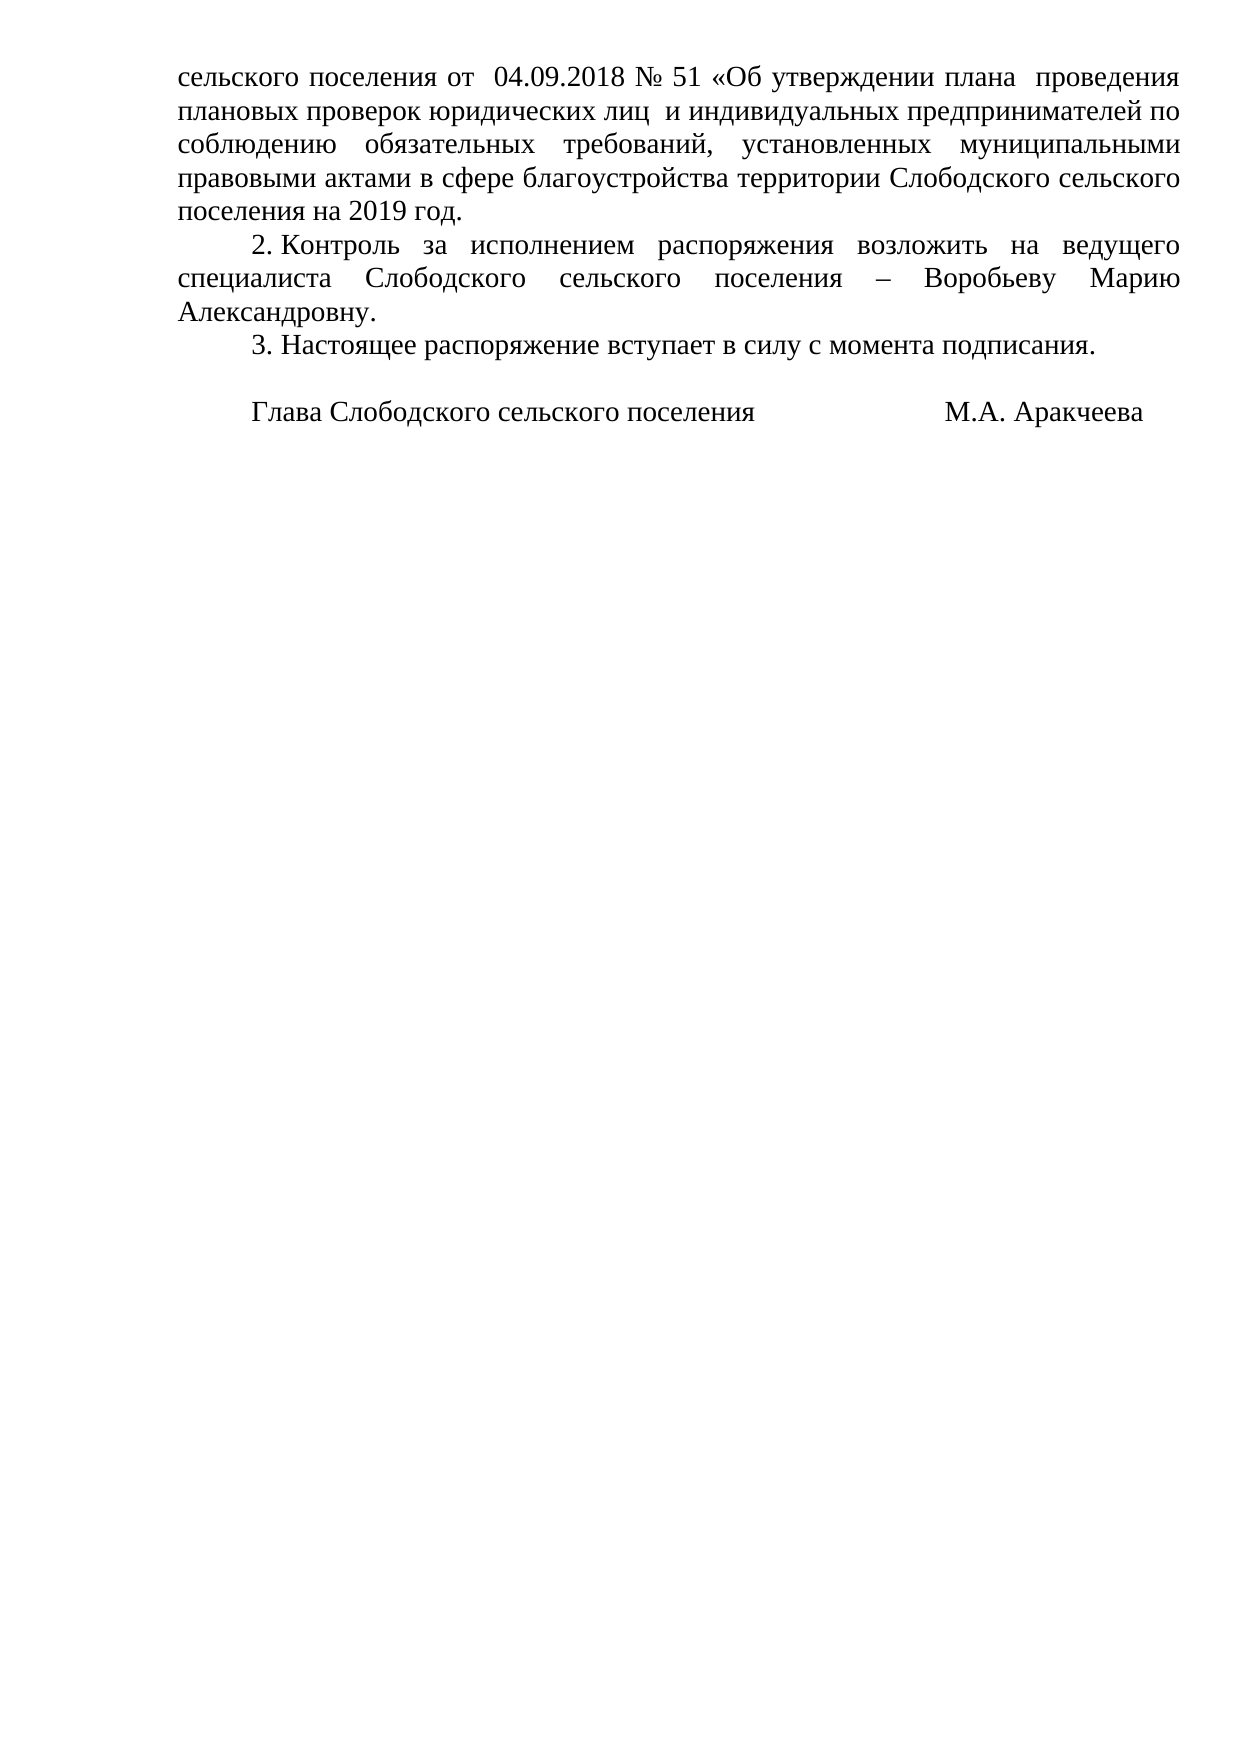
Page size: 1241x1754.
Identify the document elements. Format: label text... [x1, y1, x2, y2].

list Настоящее распоряжение вступает в силу с момента подписания. [177, 327, 1181, 361]
list Контроль за исполнением распоряжения возложить на ведущего специалиста Слободского сельского поселения – Воробьеву Марию Александровну. [177, 227, 1181, 327]
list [177, 59, 1181, 227]
text Глава Слободского сельского поселения М.А. Аракчеева [177, 394, 1181, 428]
